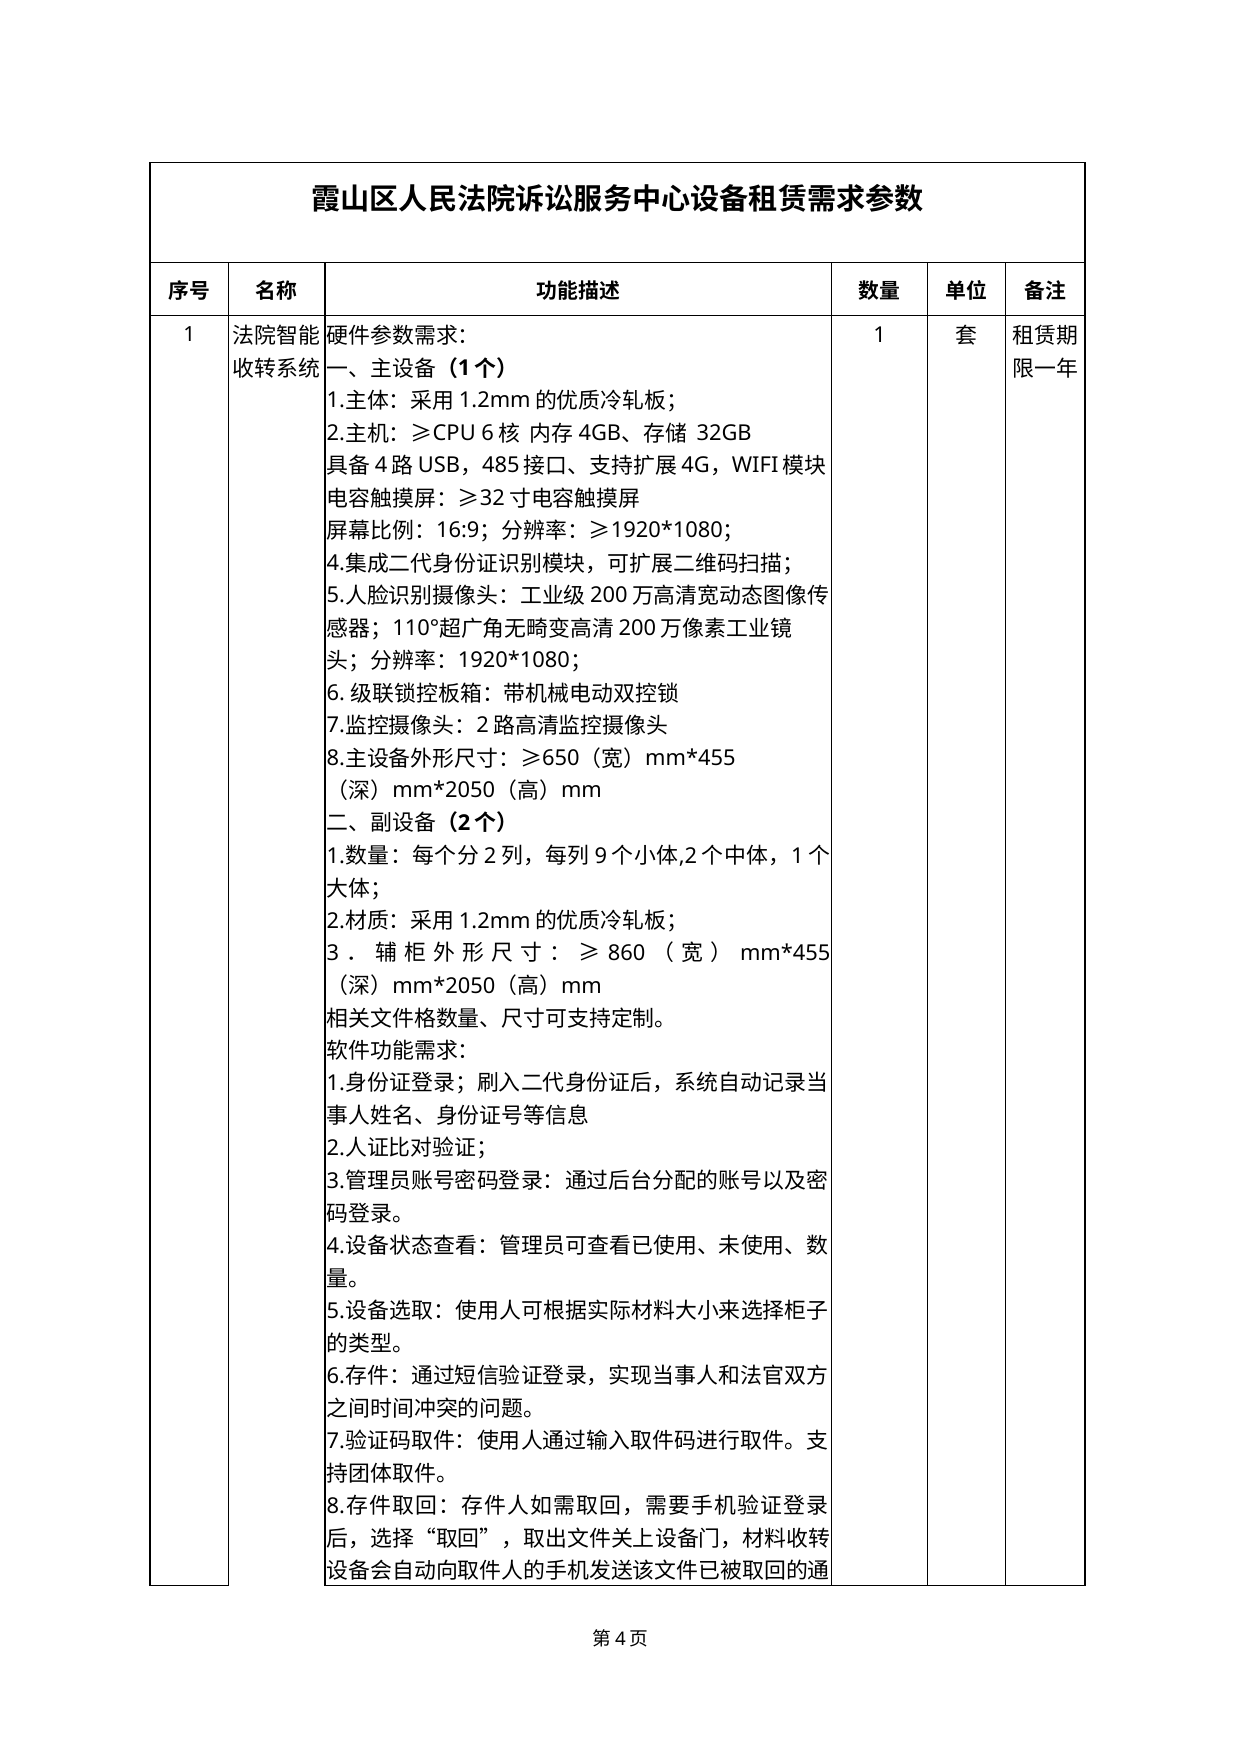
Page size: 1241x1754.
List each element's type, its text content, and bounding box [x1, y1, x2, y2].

table_cell 数量 [832, 263, 927, 315]
table_cell 备注 [1006, 263, 1084, 315]
table_cell 序号 [151, 263, 228, 315]
table_header 霞山区人民法院诉讼服务中心设备租赁需求参数 [151, 163, 1084, 262]
table_cell 名称 [229, 263, 324, 315]
table_cell 单位 [928, 263, 1005, 315]
table_cell 套 [928, 316, 1005, 1585]
table_cell 1 [832, 316, 927, 1585]
table_cell 法院智能收转系统 [229, 316, 324, 1585]
table_cell 功能描述 [326, 263, 831, 315]
table_cell 租赁期限一年 [1006, 316, 1084, 1585]
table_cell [326, 316, 831, 1585]
table_cell 1 [151, 316, 228, 1585]
